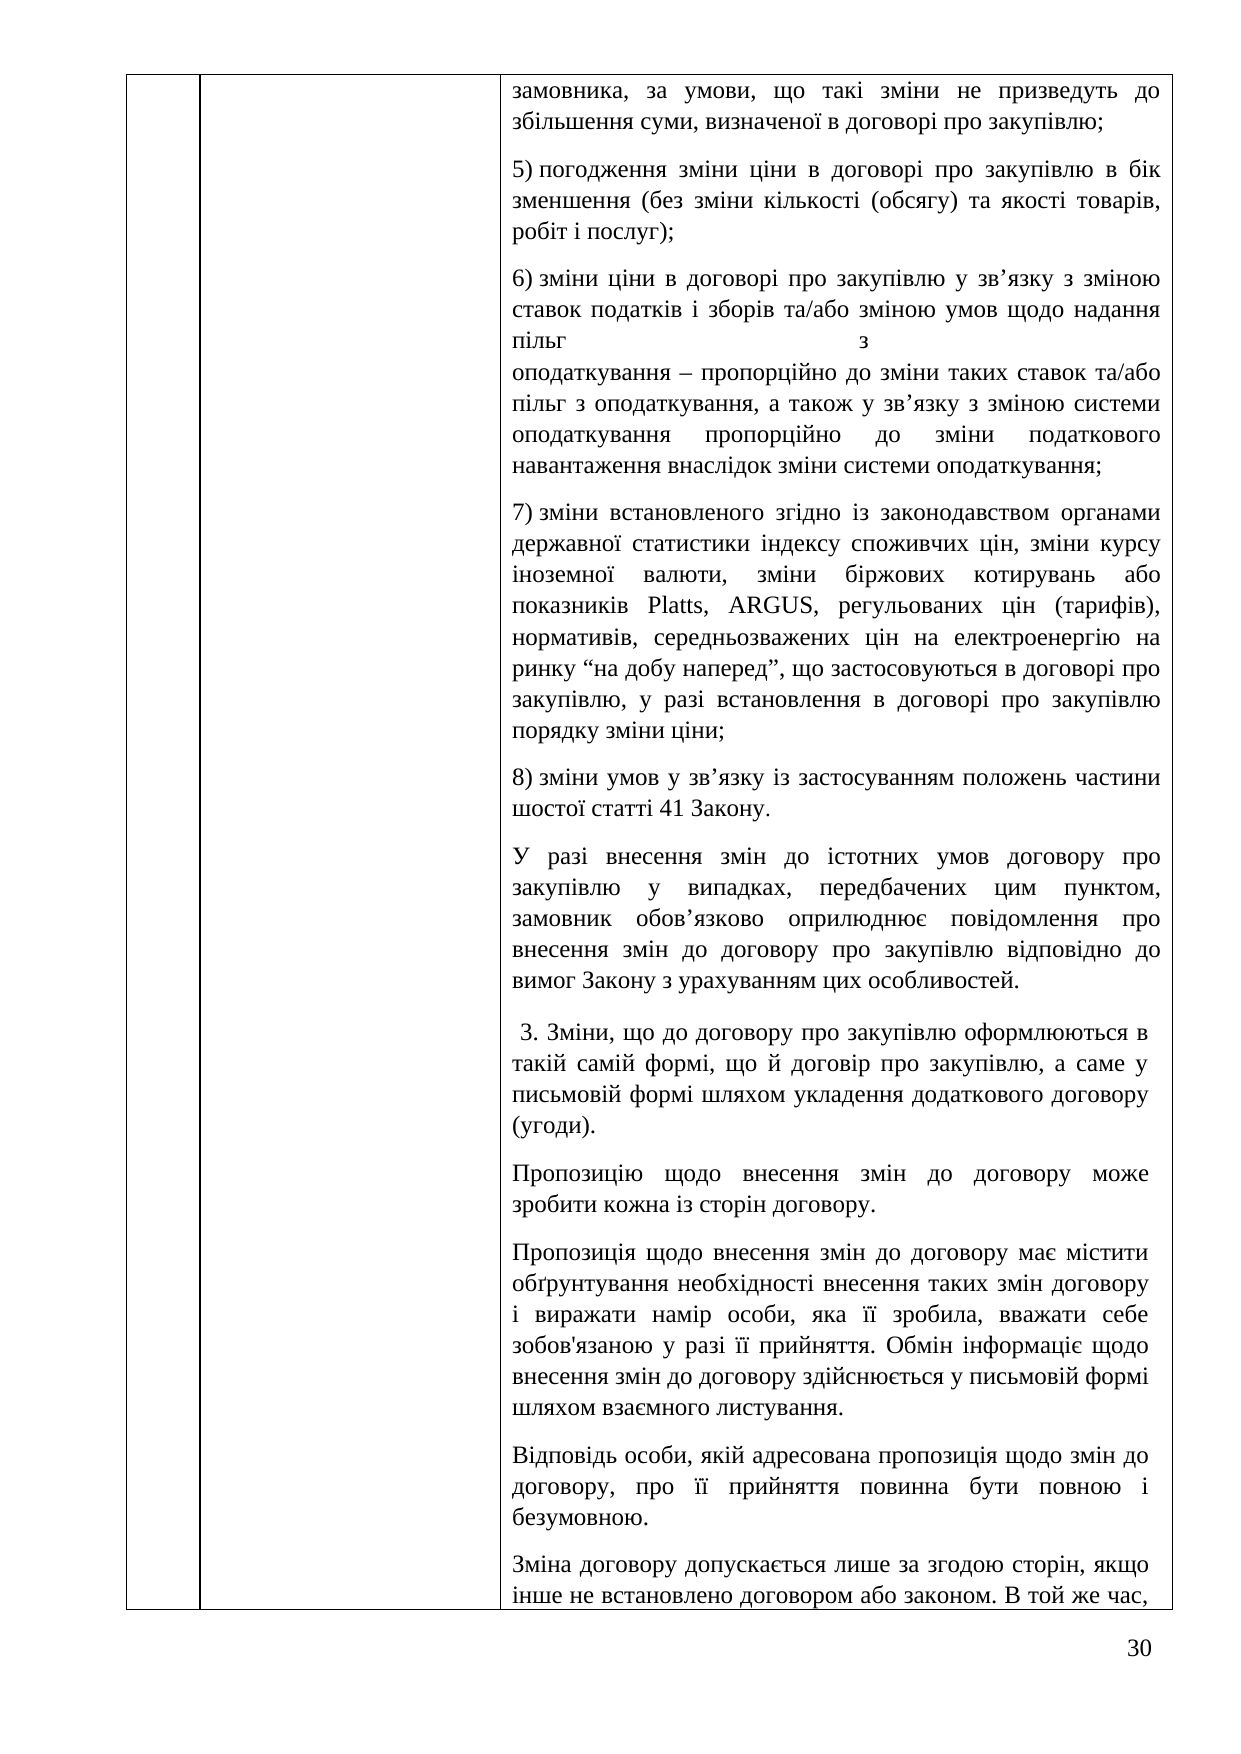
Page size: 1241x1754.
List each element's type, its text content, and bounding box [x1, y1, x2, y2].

table_cell 4 [127, 75, 199, 1609]
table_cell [501, 75, 1172, 1609]
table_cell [201, 75, 500, 1609]
